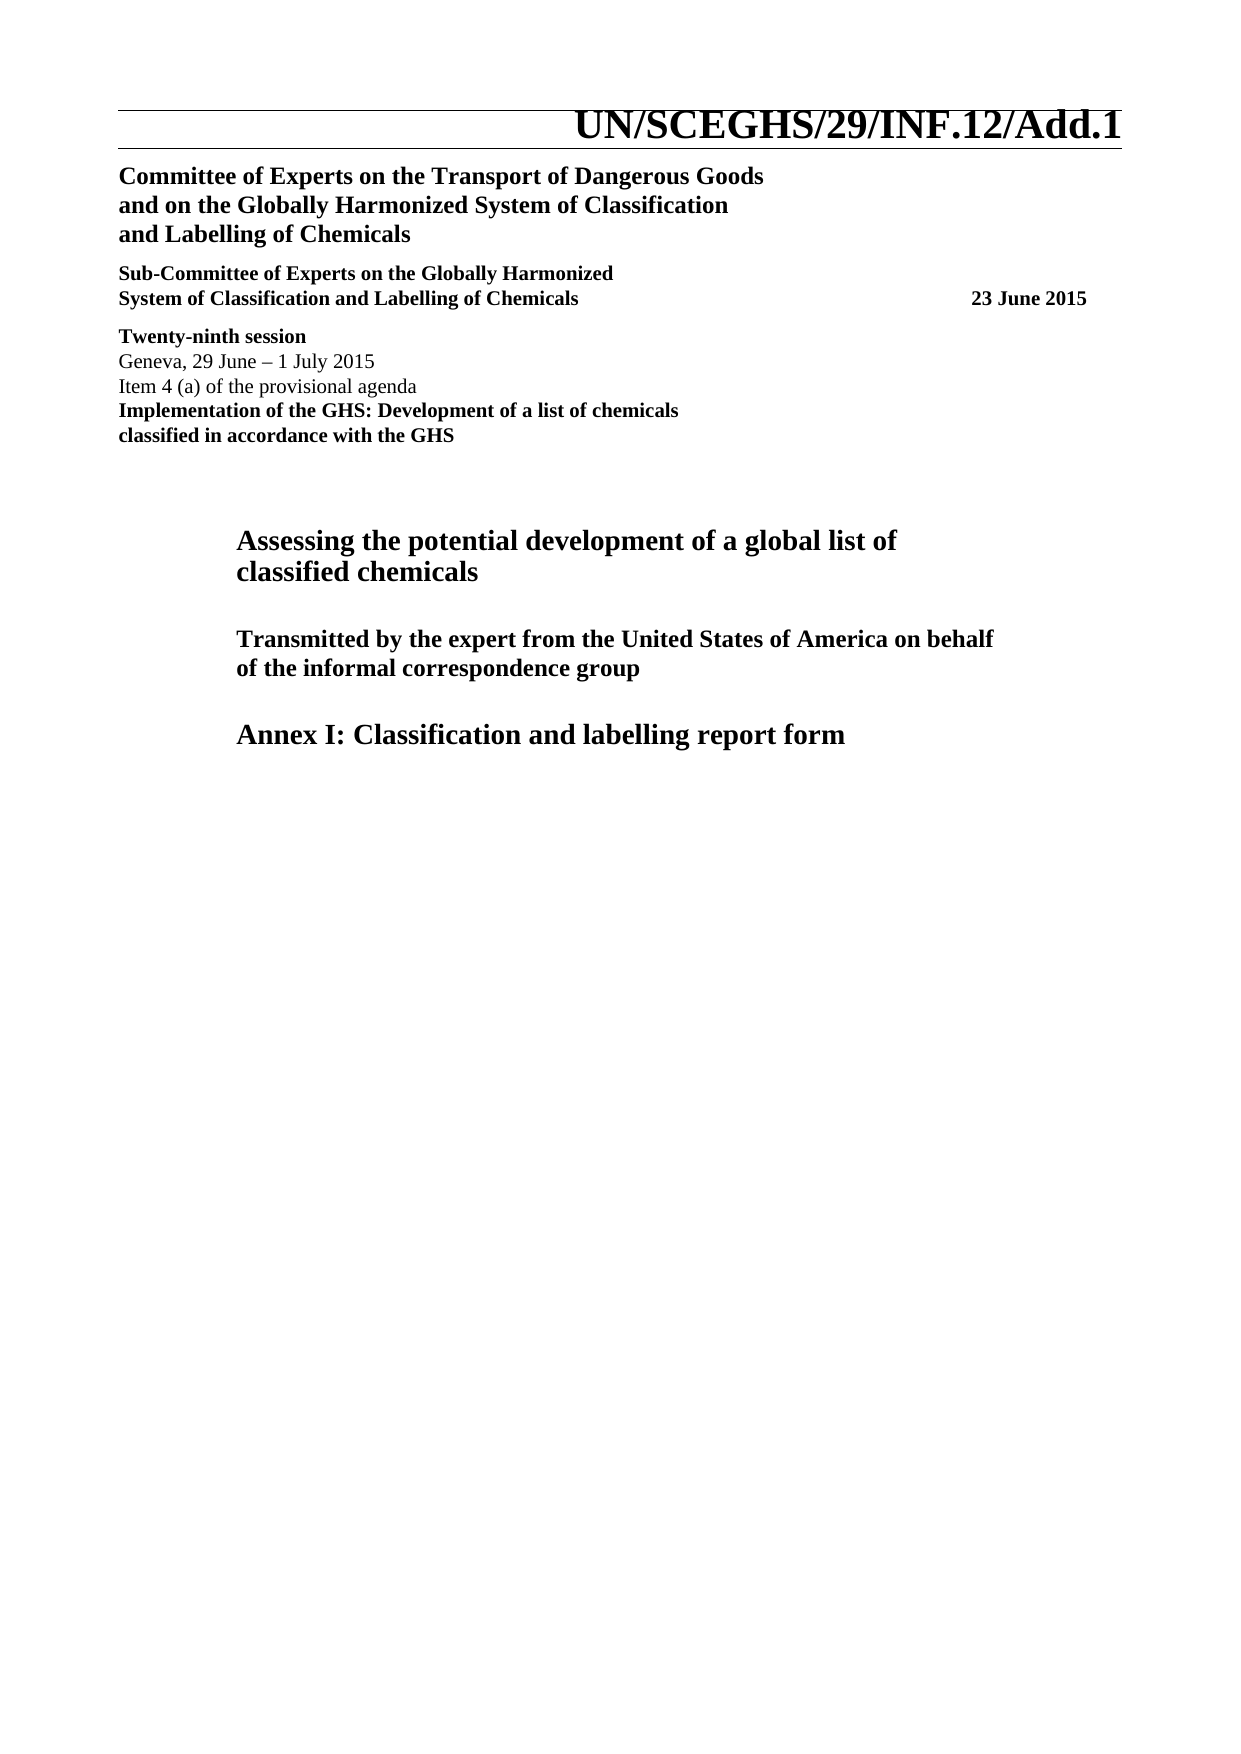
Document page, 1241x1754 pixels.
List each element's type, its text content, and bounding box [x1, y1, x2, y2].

text Assessing the potential development of a global list of classified chemicals [118, 488, 1004, 588]
table_cell Committee of Experts on the Transport of Dangerous Goods and on the Globally Harmonized System of Classification and Labelling of Chemicals Sub-Committee of Experts on the Globally Harmonized System of Classification and Labelling of Chemicals 23 June 2015 Twenty-ninth session Geneva, 29 June – 1 July 2015 Item 4 (a) of the provisional agenda Implementation of the GHS: Development of a list of chemicals classified in accordance with the GHS [118, 149, 1122, 488]
table_header UN/SCEGHS/29/INF.12/Add.1 [118, 59, 1122, 148]
text Transmitted by the expert from the United States of America on behalf of the informal correspondence group [118, 625, 1004, 682]
text Annex I: Classification and labelling report form [118, 719, 1004, 750]
